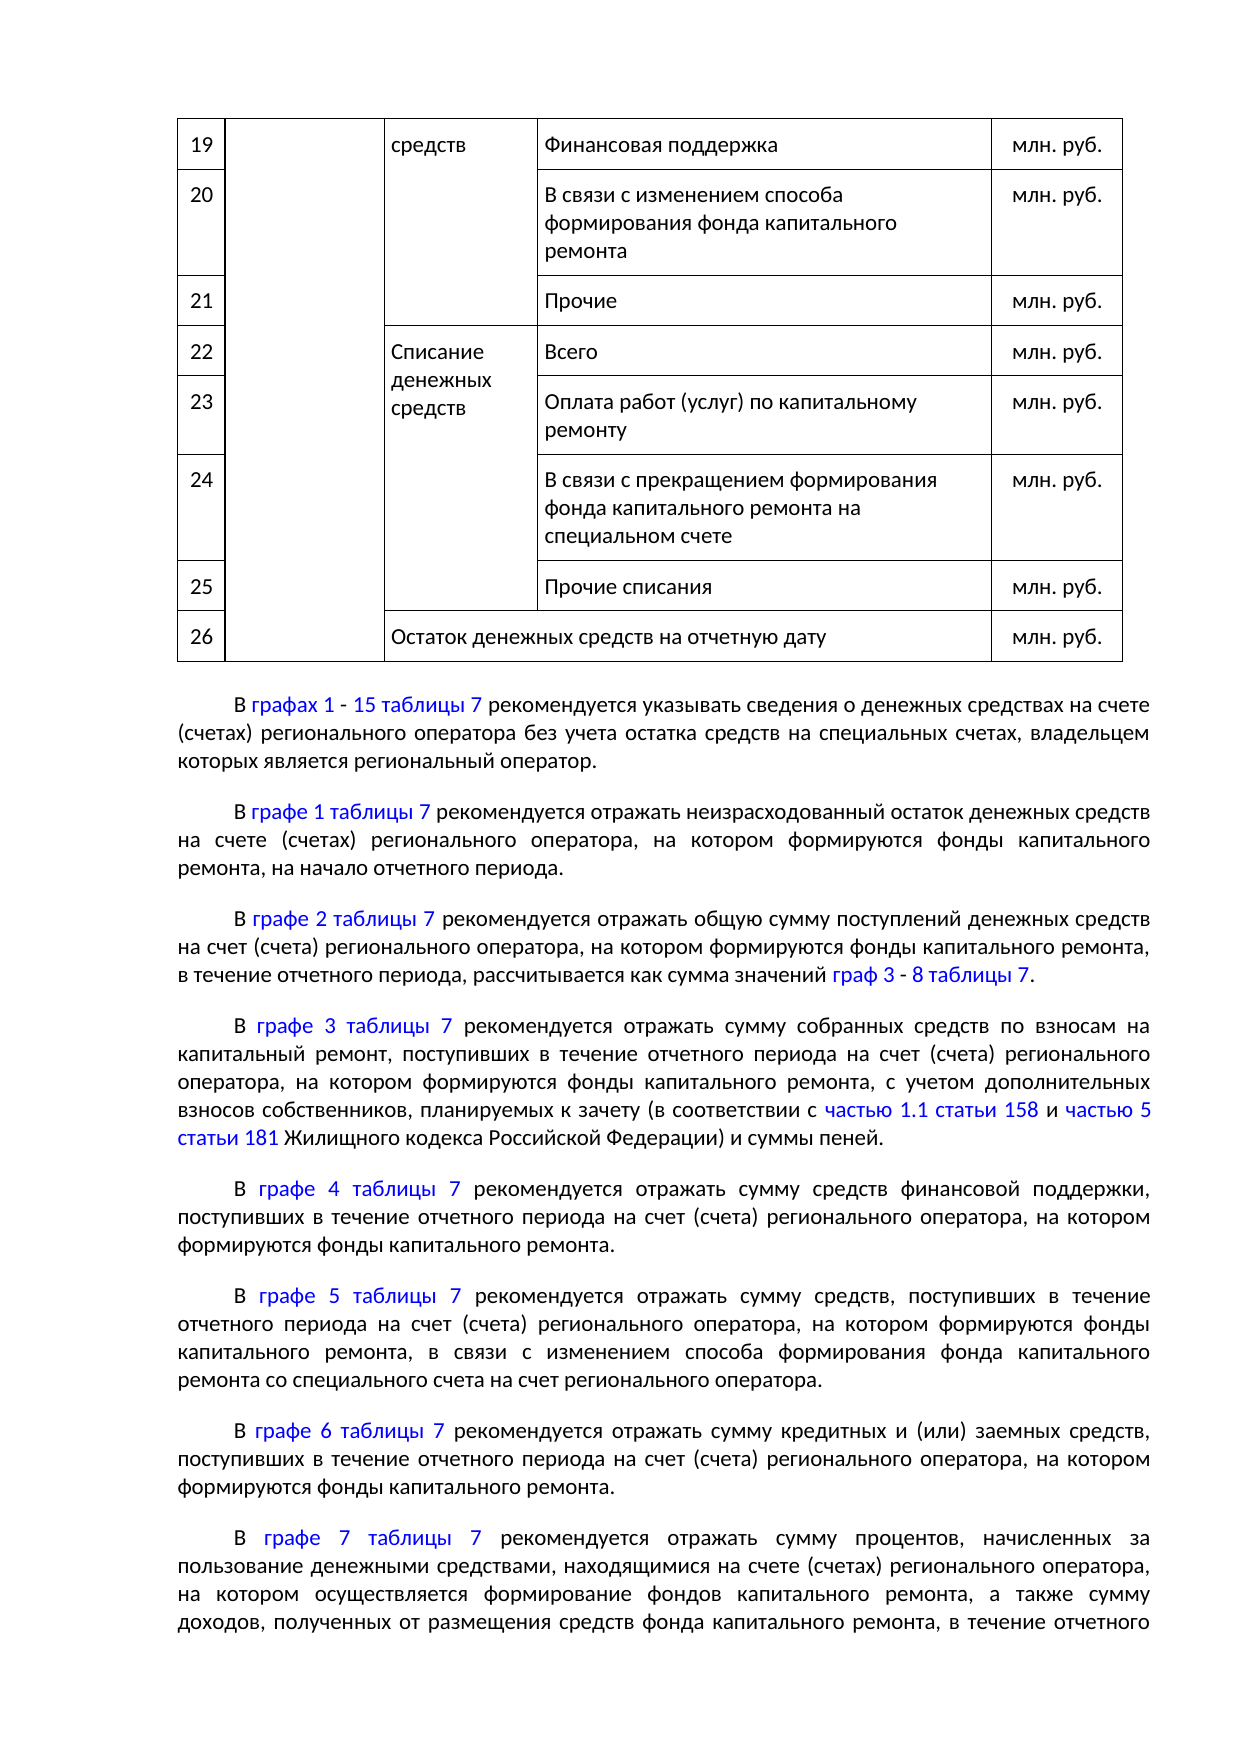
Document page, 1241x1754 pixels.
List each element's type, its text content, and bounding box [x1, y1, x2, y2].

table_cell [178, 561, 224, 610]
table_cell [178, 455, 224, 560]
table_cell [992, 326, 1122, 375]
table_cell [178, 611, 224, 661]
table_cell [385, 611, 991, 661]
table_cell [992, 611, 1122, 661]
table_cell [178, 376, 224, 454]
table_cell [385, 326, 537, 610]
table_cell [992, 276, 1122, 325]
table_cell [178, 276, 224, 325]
text В графе 6 таблицы 7 рекомендуется отражать сумму кредитных и (или) заемных средств, поступивших в течение отчетного периода на счет (счета) регионального оператора, на котором формируются фонды капитального ремонта. [177, 1416, 1152, 1500]
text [177, 1523, 1152, 1635]
text В графе 5 таблицы 7 рекомендуется отражать сумму средств, поступивших в течение отчетного периода на счет (счета) регионального оператора, на котором формируются фонды капитального ремонта, в связи с изменением способа формирования фонда капитального ремонта со специального счета на счет регионального оператора. [177, 1281, 1152, 1393]
text В графах 1 - 15 таблицы 7 рекомендуется указывать сведения о денежных средствах на счете (счетах) регионального оператора без учета остатка средств на специальных счетах, владельцем которых является региональный оператор. [177, 690, 1152, 774]
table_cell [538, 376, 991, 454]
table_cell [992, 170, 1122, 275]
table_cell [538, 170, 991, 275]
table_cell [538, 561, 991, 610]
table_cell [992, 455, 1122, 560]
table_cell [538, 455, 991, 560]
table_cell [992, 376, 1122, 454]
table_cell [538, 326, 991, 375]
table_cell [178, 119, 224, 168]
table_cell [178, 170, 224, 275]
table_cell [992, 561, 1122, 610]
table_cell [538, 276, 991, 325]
text В графе 3 таблицы 7 рекомендуется отражать сумму собранных средств по взносам на капитальный ремонт, поступивших в течение отчетного периода на счет (счета) регионального оператора, на котором формируются фонды капитального ремонта, с учетом дополнительных взносов собственников, планируемых к зачету (в соответствии с частью 1.1 статьи 158 и частью 5 статьи 181 Жилищного кодекса Российской Федерации) и суммы пеней. [177, 1011, 1152, 1151]
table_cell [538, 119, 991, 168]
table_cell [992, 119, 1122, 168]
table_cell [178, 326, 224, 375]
text В графе 2 таблицы 7 рекомендуется отражать общую сумму поступлений денежных средств на счет (счета) регионального оператора, на котором формируются фонды капитального ремонта, в течение отчетного периода, рассчитывается как сумма значений граф 3 - 8 таблицы 7. [177, 904, 1152, 988]
text В графе 4 таблицы 7 рекомендуется отражать сумму средств финансовой поддержки, поступивших в течение отчетного периода на счет (счета) регионального оператора, на котором формируются фонды капитального ремонта. [177, 1174, 1152, 1258]
text В графе 1 таблицы 7 рекомендуется отражать неизрасходованный остаток денежных средств на счете (счетах) регионального оператора, на котором формируются фонды капитального ремонта, на начало отчетного периода. [177, 797, 1152, 881]
